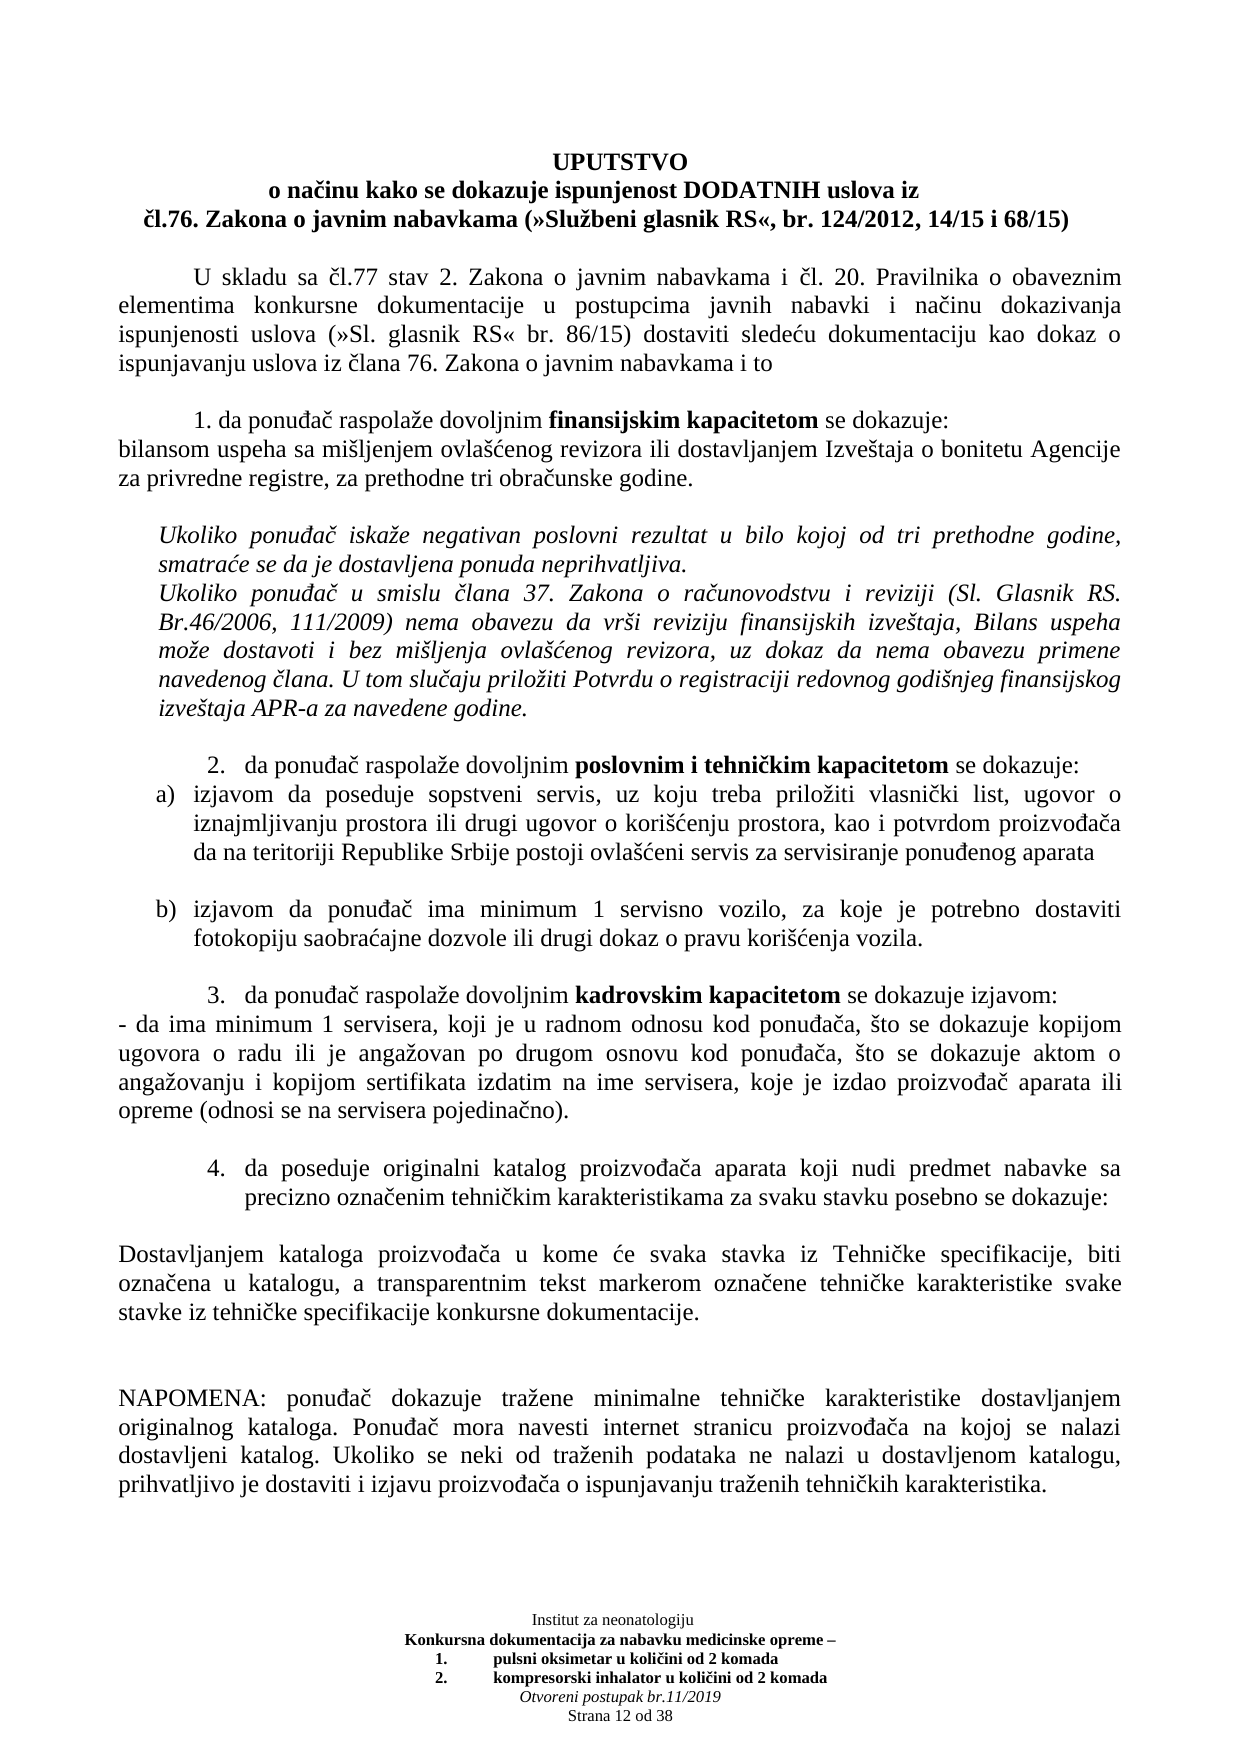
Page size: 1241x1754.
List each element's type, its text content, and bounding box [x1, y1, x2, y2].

text Dostavljanjem kataloga proizvođača u kome će svaka stavka iz Tehničke specifikacije, biti označena u katalogu, a transparentnim tekst markerom označene tehničke karakteristike svake stavke iz tehničke specifikacije konkursne dokumentacije. [118, 1239, 1122, 1326]
text bilansom uspeha sa mišljenjem ovlašćenog revizora ili dostavljanjem Izveštaja o bonitetu Agencije za privredne registre, za prethodne tri obračunske godine. [118, 434, 1122, 492]
list izjavom da poseduje sopstveni servis, uz koju treba priložiti vlasnički list, ugovor o iznajmljivanju prostora ili drugi ugovor o korišćenju prostora, kao i potvrdom proizvođača da na teritoriji Republike Srbije postoji ovlašćeni servis za servisiranje ponuđenog aparata [156, 779, 1122, 866]
text U skladu sa čl.77 stav 2. Zakona o javnim nabavkama i čl. 20. Pravilnika o obaveznim elementima konkursne dokumentacije u postupcima javnih nabavki i načinu dokazivanja ispunjenosti uslova (»Sl. glasnik RS« br. 86/15) dostaviti sledeću dokumentaciju kao dokaz o ispunjavanju uslova iz člana 76. Zakona o javnim nabavkama i to [118, 262, 1122, 377]
text NAPOMENA: ponuđač dokazuje tražene minimalne tehničke karakteristike dostavljanjem originalnog kataloga. Ponuđač mora navesti internet stranicu proizvođača na kojoj se nalazi dostavljeni katalog. Ukoliko se neki od traženih podataka ne nalazi u dostavljenom katalogu, prihvatljivo je dostaviti i izjavu proizvođača o ispunjavanju traženih tehničkih karakteristika. [118, 1383, 1122, 1498]
text o načinu kako se dokazuje ispunjenost DODATNIH uslova iz [268, 176, 1122, 204]
list da ponuđač raspolaže dovoljnim kadrovskim kapacitetom se dokazuje izjavom: [207, 981, 1122, 1009]
text Ukoliko ponuđač iskaže negativan poslovni rezultat u bilo kojoj od tri prethodne godine, smatraće se da je dostavljena ponuda neprihvatljiva. [158, 521, 1122, 578]
text UPUTSTVO [118, 147, 1122, 176]
text 1. da ponuđač raspolaže dovoljnim finansijskim kapacitetom se dokazuje: [193, 406, 1122, 434]
text čl.76. Zakona o javnim nabavkama (»Službeni glasnik RS«, br. 124/2012, 14/15 i 68/15) [118, 204, 1122, 233]
list da poseduje originalni katalog proizvođača aparata koji nudi predmet nabavke sa precizno označenim tehničkim karakteristikama za svaku stavku posebno se dokazuje: [207, 1153, 1122, 1211]
list izjavom da ponuđač ima minimum 1 servisno vozilo, za koje je potrebno dostaviti fotokopiju saobraćajne dozvole ili drugi dokaz o pravu korišćenja vozila. [156, 894, 1122, 952]
list da ponuđač raspolaže dovoljnim poslovnim i tehničkim kapacitetom se dokazuje: [207, 751, 1122, 779]
text - da ima minimum 1 servisera, koji je u radnom odnosu kod ponuđača, što se dokazuje kopijom ugovora o radu ili je angažovan po drugom osnovu kod ponuđača, što se dokazuje aktom o angažovanju i kopijom sertifikata izdatim na ime servisera, koje je izdao proizvođač aparata ili opreme (odnosi se na servisera pojedinačno). [118, 1009, 1122, 1124]
text Ukoliko ponuđač u smislu člana 37. Zakona o računovodstvu i reviziji (Sl. Glasnik RS. Br.46/2006, 111/2009) nema obavezu da vrši reviziju finansijskih izveštaja, Bilans uspeha može dostavoti i bez mišljenja ovlašćenog revizora, uz dokaz da nema obavezu primene navedenog člana. U tom slučaju priložiti Potvrdu o registraciji redovnog godišnjeg finansijskog izveštaja APR-a za navedene godine. [158, 578, 1122, 722]
